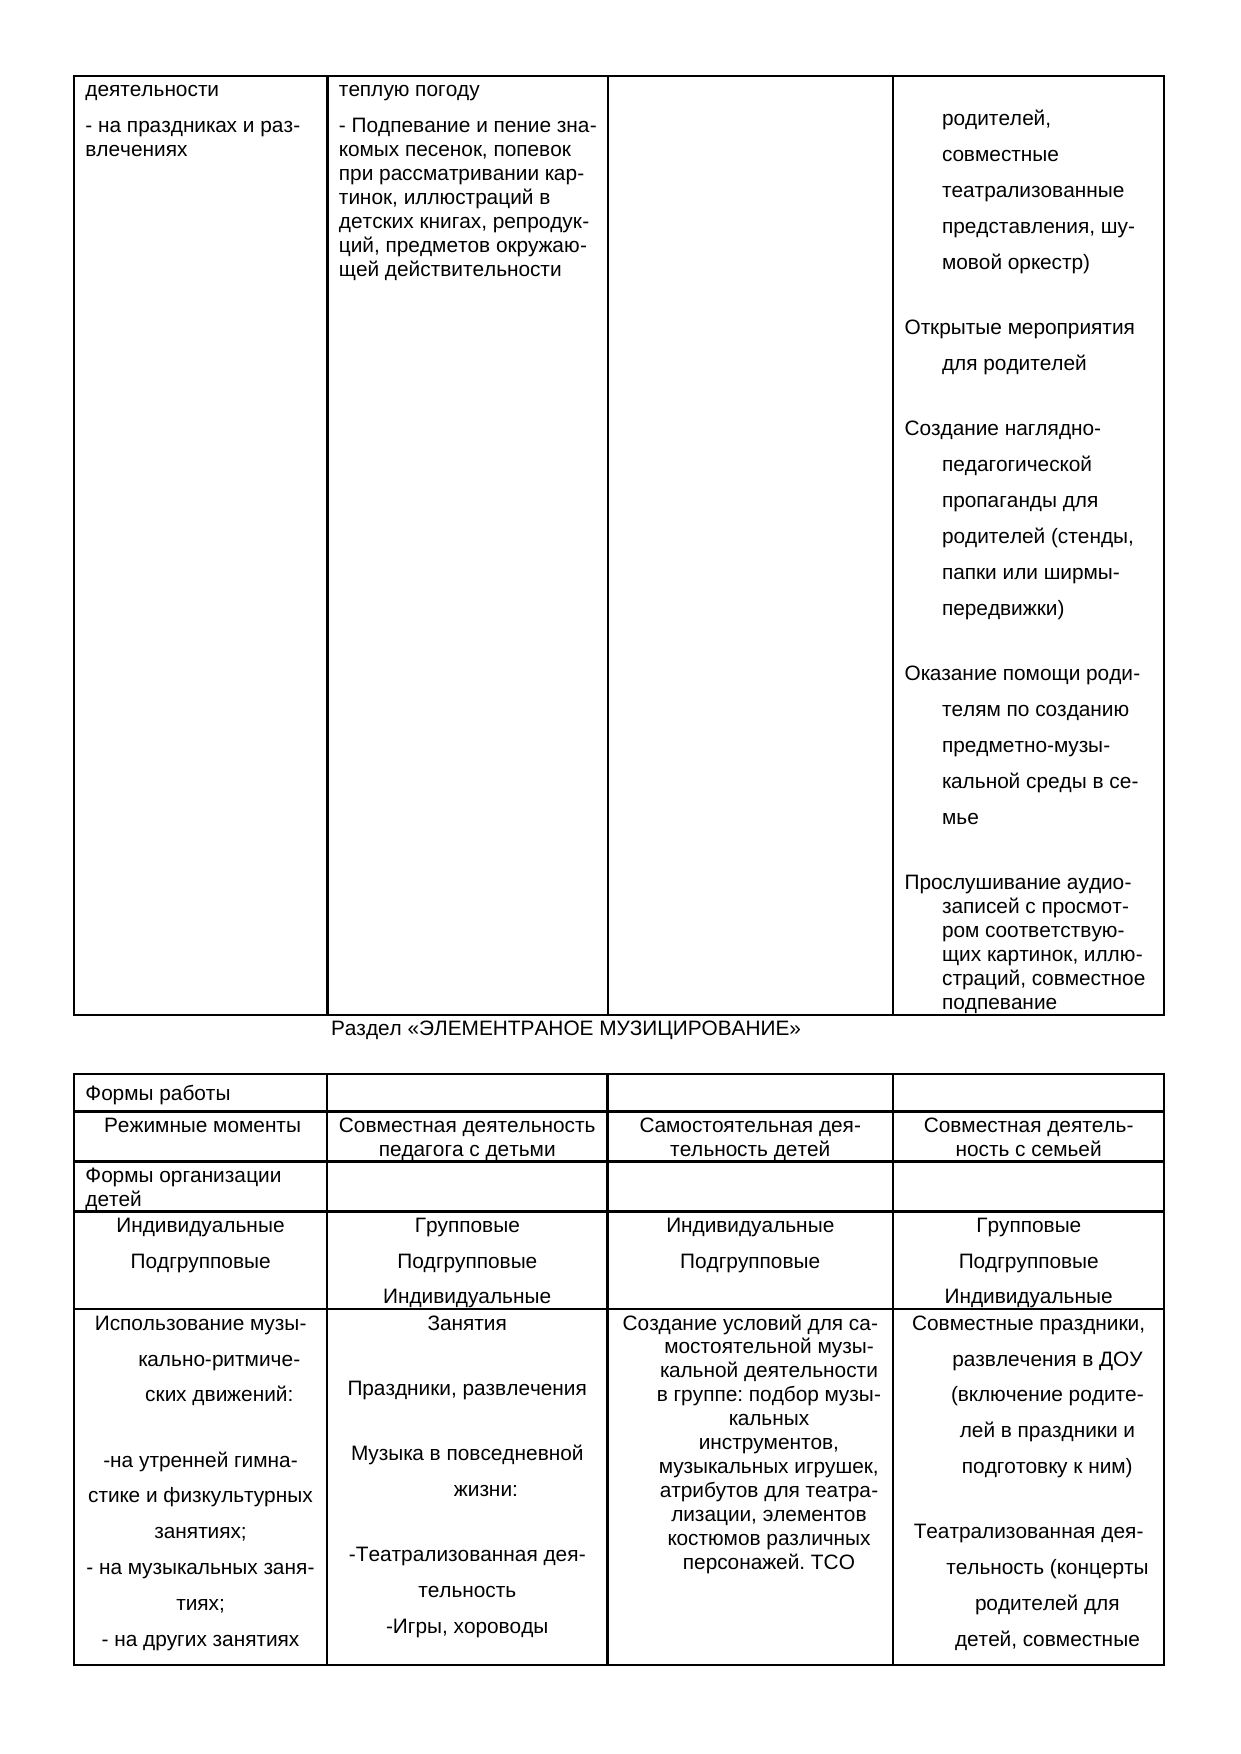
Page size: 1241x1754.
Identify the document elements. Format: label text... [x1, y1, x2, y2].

table_cell Индивидуальные Подгрупповые [609, 1213, 892, 1308]
table_header [328, 1075, 606, 1110]
table_cell Самостоятельная деятельность детей [609, 1113, 892, 1160]
table_cell Групповые Подгрупповые Индивидуальные [328, 1213, 606, 1308]
table_cell [609, 1163, 892, 1210]
text Раздел «ЭЛЕМЕНТРАНОЕ МУЗИЦИРОВАНИЕ» [94, 1016, 1165, 1039]
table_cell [75, 77, 326, 1013]
table_cell Групповые Подгрупповые Индивидуальные [894, 1213, 1163, 1308]
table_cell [609, 1310, 892, 1664]
table_cell [894, 1163, 1163, 1210]
table_cell Совместная деятельность с семьей [894, 1113, 1163, 1160]
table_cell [894, 77, 1163, 1013]
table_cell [328, 1310, 606, 1664]
table_cell Режимные моменты [75, 1113, 326, 1160]
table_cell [609, 77, 892, 1013]
table_header [894, 1075, 1163, 1110]
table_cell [894, 1310, 1163, 1664]
table_cell [328, 1163, 606, 1210]
table_header Формы работы [75, 1075, 326, 1110]
table_cell Индивидуальные Подгрупповые [75, 1213, 326, 1308]
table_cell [329, 77, 607, 1013]
table_cell Совместная деятельность педагога с детьми [328, 1113, 606, 1160]
table_cell Формы организации детей [75, 1163, 326, 1210]
table_header [609, 1075, 892, 1110]
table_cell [75, 1310, 326, 1664]
